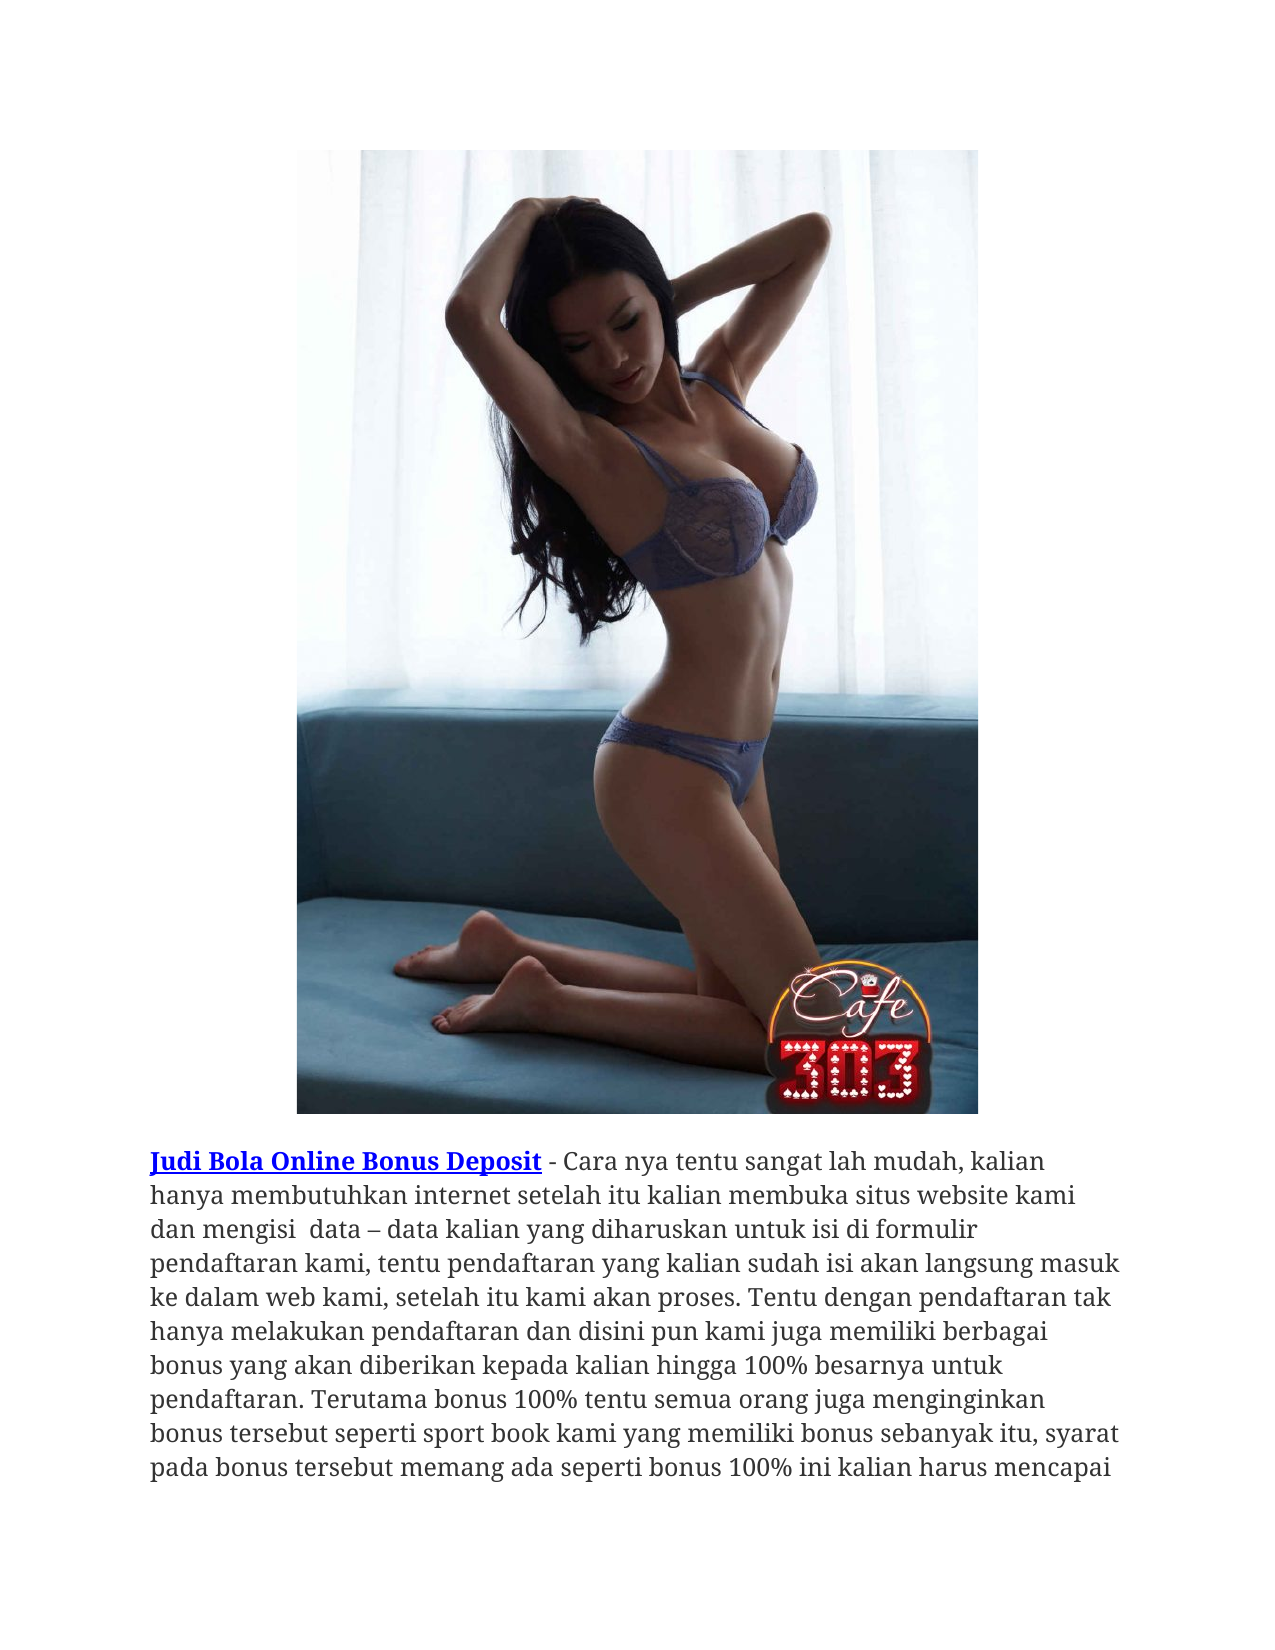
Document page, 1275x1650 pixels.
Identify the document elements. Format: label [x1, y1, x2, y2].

text [150, 1143, 1125, 1484]
picture [296, 150, 979, 1114]
